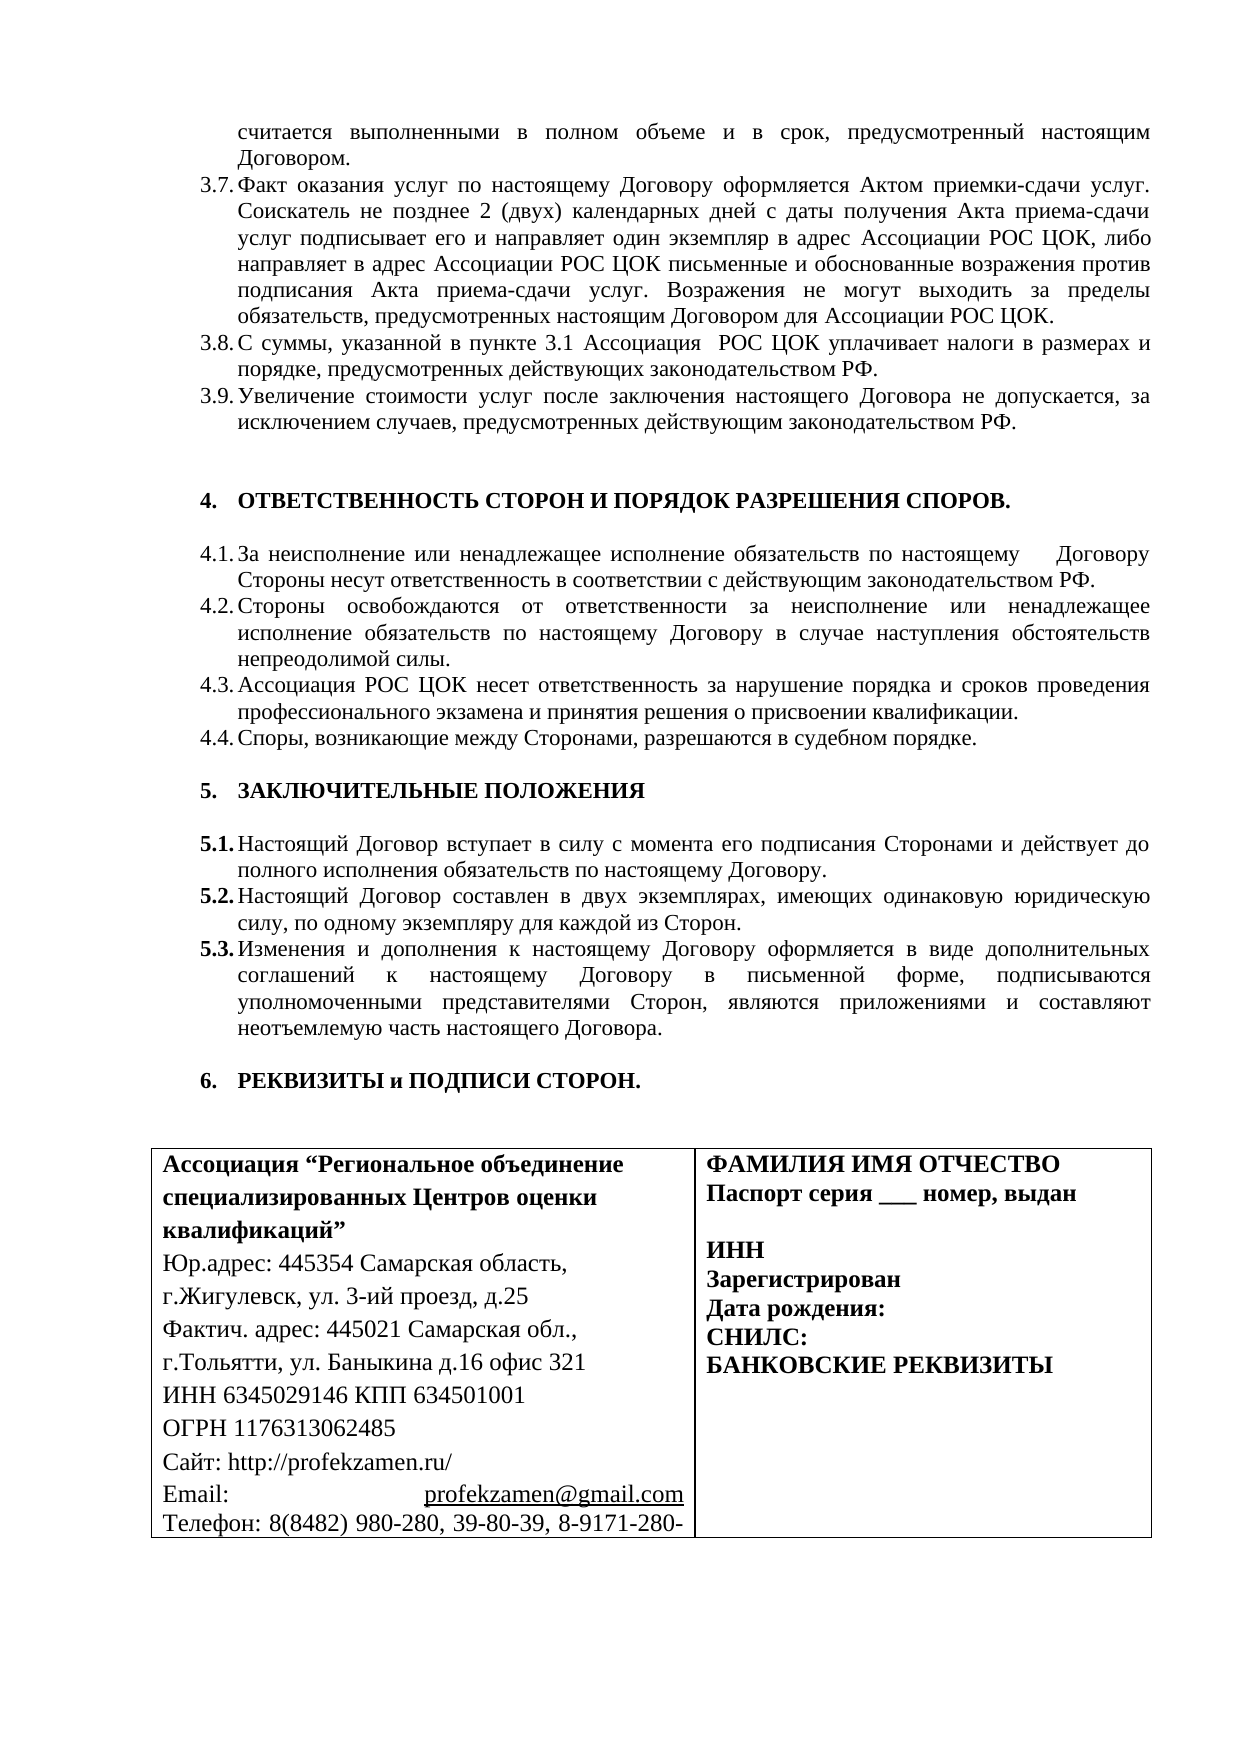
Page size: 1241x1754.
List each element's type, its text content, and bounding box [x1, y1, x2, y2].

list Настоящий Договор составлен в двух экземплярах, имеющих одинаковую юридическую силу, по одному экземпляру для каждой из Сторон. [200, 882, 1152, 935]
list Изменения и дополнения к настоящему Договору оформляется в виде дополнительных соглашений к настоящему Договору в письменной форме, подписываются уполномоченными представителями Сторон, являются приложениями и составляют неотъемлемую часть настоящего Договора. [200, 935, 1152, 1041]
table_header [152, 1149, 694, 1537]
list С суммы, указанной в пункте 3.1 Ассоциация РОС ЦОК уплачивает налоги в размерах и порядке, предусмотренных действующих законодательством РФ. [200, 329, 1152, 382]
list За неисполнение или ненадлежащее исполнение обязательств по настоящему Договору Стороны несут ответственность в соответствии с действующим законодательством РФ. [200, 540, 1152, 592]
list Споры, возникающие между Сторонами, разрешаются в судебном порядке. [200, 724, 1152, 751]
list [200, 118, 1152, 171]
list Настоящий Договор вступает в силу с момента его подписания Сторонами и действует до полного исполнения обязательств по настоящему Договору. [200, 830, 1152, 882]
list ОТВЕТСТВЕННОСТЬ СТОРОН И ПОРЯДОК РАЗРЕШЕНИЯ СПОРОВ. [200, 487, 1152, 513]
list Факт оказания услуг по настоящему Договору оформляется Актом приемки-сдачи услуг. Соискатель не позднее 2 (двух) календарных дней с даты получения Акта приема-сдачи услуг подписывает его и направляет один экземпляр в адрес Ассоциации РОС ЦОК, либо направляет в адрес Ассоциации РОС ЦОК письменные и обоснованные возражения против подписания Акта приема-сдачи услуг. Возражения не могут выходить за пределы обязательств, предусмотренных настоящим Договором для Ассоциации РОС ЦОК. [200, 171, 1152, 329]
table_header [696, 1149, 1151, 1537]
list ЗАКЛЮЧИТЕЛЬНЫЕ ПОЛОЖЕНИЯ [200, 777, 1152, 803]
list Стороны освобождаются от ответственности за неисполнение или ненадлежащее исполнение обязательств по настоящему Договору в случае наступления обстоятельств непреодолимой силы. [200, 592, 1152, 672]
list РЕКВИЗИТЫ и ПОДПИСИ СТОРОН. [200, 1067, 1152, 1093]
list Увеличение стоимости услуг после заключения настоящего Договора не допускается, за исключением случаев, предусмотренных действующим законодательством РФ. [200, 382, 1152, 434]
list Ассоциация РОС ЦОК несет ответственность за нарушение порядка и сроков проведения профессионального экзамена и принятия решения о присвоении квалификации. [200, 672, 1152, 724]
